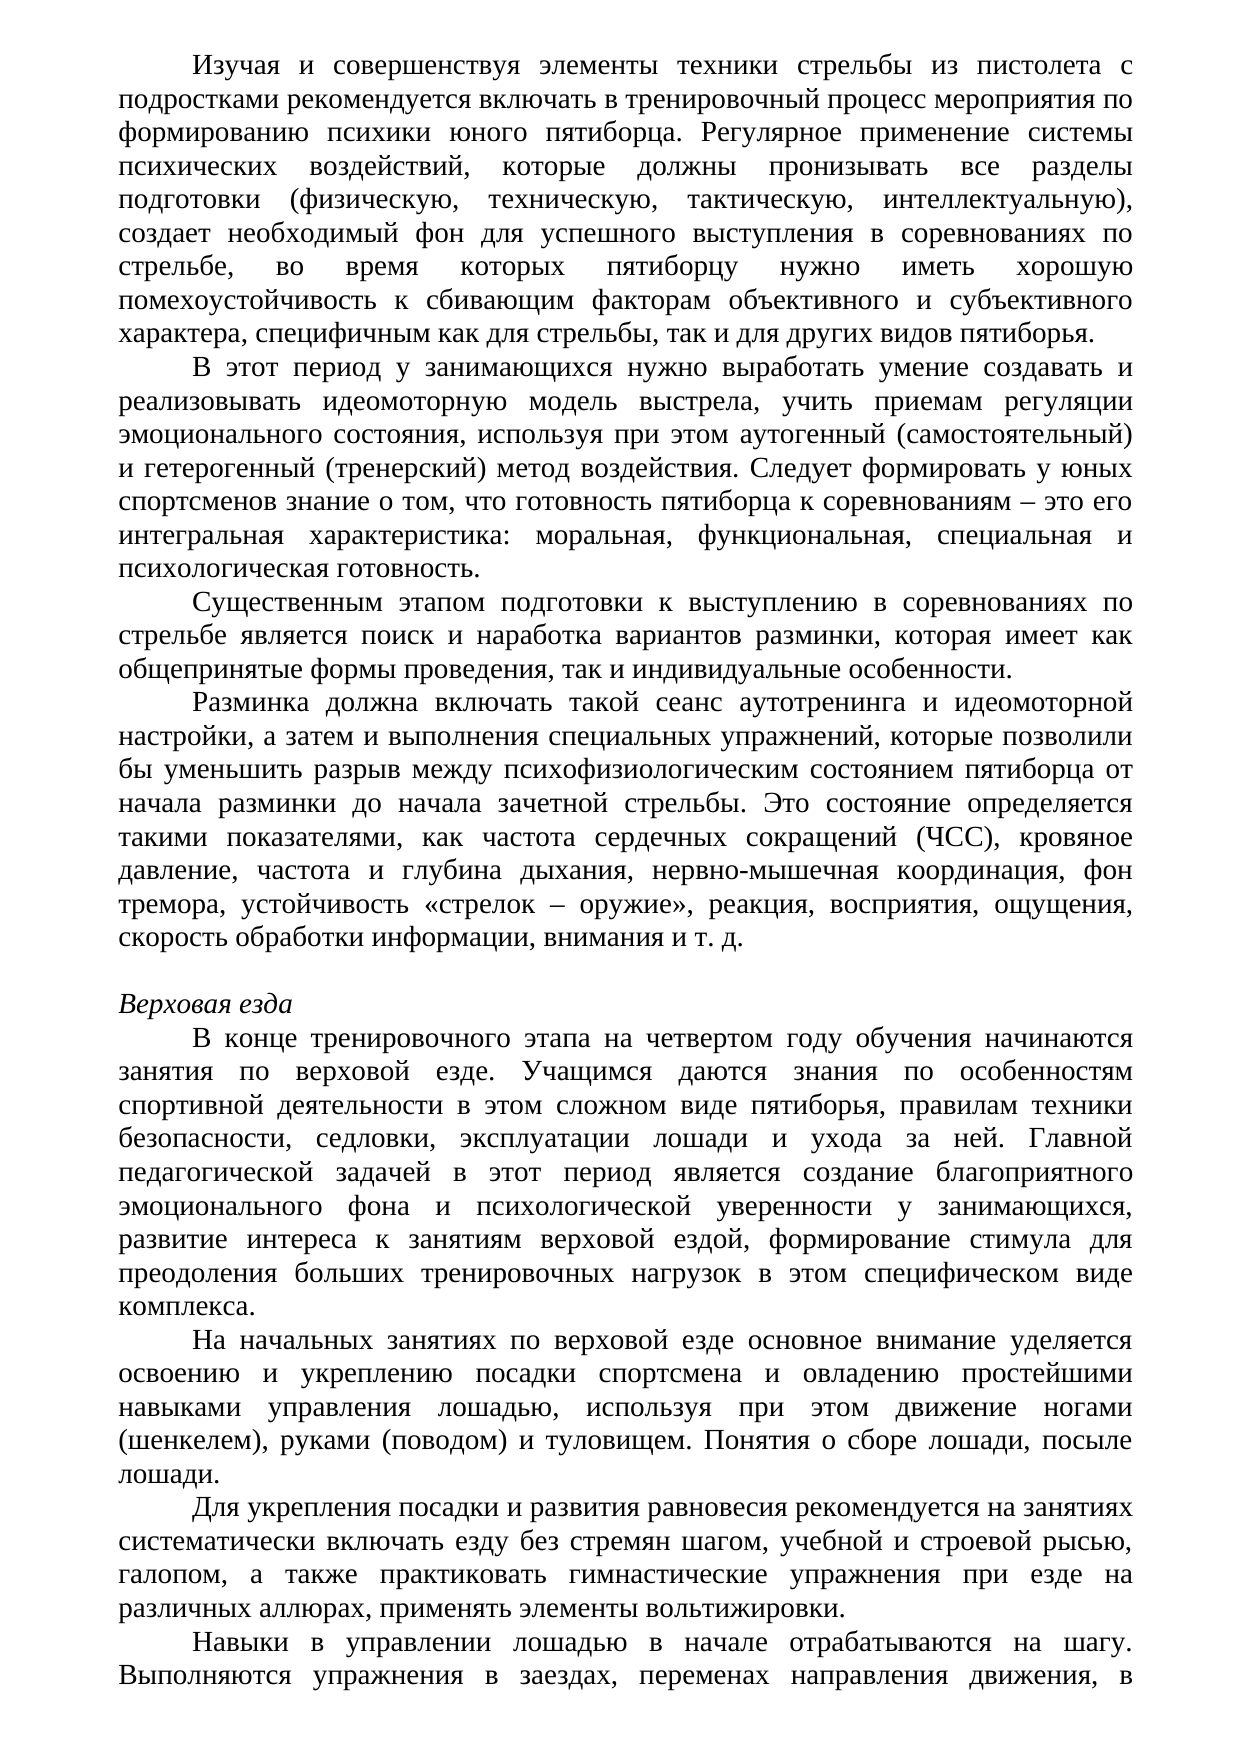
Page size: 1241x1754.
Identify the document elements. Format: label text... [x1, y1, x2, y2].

text Верховая езда [118, 986, 1134, 1020]
text В этот период у занимающихся нужно выработать умение создавать и реализовывать идеомоторную модель выстрела, учить приемам регуляции эмоционального состояния, используя при этом аутогенный (самостоятельный) и гетерогенный (тренерский) метод воздействия. Следует формировать у юных спортсменов знание о том, что готовность пятиборца к соревнованиям – это его интегральная характеристика: моральная, функциональная, специальная и психологическая готовность. [118, 349, 1134, 584]
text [118, 1624, 1134, 1691]
text Изучая и совершенствуя элементы техники стрельбы из пистолета с подростками рекомендуется включать в тренировочный процесс мероприятия по формированию психики юного пятиборца. Регулярное применение системы психических воздействий, которые должны пронизывать все разделы подготовки (физическую, техническую, тактическую, интеллектуальную), создает необходимый фон для успешного выступления в соревнованиях по стрельбе, во время которых пятиборцу нужно иметь хорошую помехоустойчивость к сбивающим факторам объективного и субъективного характера, специфичным как для стрельбы, так и для других видов пятиборья. [118, 47, 1134, 349]
text Разминка должна включать такой сеанс аутотренинга и идеомоторной настройки, а затем и выполнения специальных упражнений, которые позволили бы уменьшить разрыв между психофизиологическим состоянием пятиборца от начала разминки до начала зачетной стрельбы. Это состояние определяется такими показателями, как частота сердечных сокращений (ЧСС), кровяное давление, частота и глубина дыхания, нервно-мышечная координация, фон тремора, устойчивость «стрелок – оружие», реакция, восприятия, ощущения, скорость обработки информации, внимания и т. д. [118, 684, 1134, 953]
text Существенным этапом подготовки к выступлению в соревнованиях по стрельбе является поиск и наработка вариантов разминки, которая имеет как общепринятые формы проведения, так и индивидуальные особенности. [118, 584, 1134, 684]
text В конце тренировочного этапа на четвертом году обучения начинаются занятия по верховой езде. Учащимся даются знания по особенностям спортивной деятельности в этом сложном виде пятиборья, правилам техники безопасности, седловки, эксплуатации лошади и ухода за ней. Главной педагогической задачей в этот период является создание благоприятного эмоционального фона и психологической уверенности у занимающихся, развитие интереса к занятиям верховой ездой, формирование стимула для преодоления больших тренировочных нагрузок в этом специфическом виде комплекса. [118, 1020, 1134, 1322]
text Для укрепления посадки и развития равновесия рекомендуется на занятиях систематически включать езду без стремян шагом, учебной и строевой рысью, галопом, а также практиковать гимнастические упражнения при езде на различных аллюрах, применять элементы вольтижировки. [118, 1489, 1134, 1624]
text На начальных занятиях по верховой езде основное внимание уделяется освоению и укреплению посадки спортсмена и овладению простейшими навыками управления лошадью, используя при этом движение ногами (шенкелем), руками (поводом) и туловищем. Понятия о сборе лошади, посыле лошади. [118, 1322, 1134, 1489]
